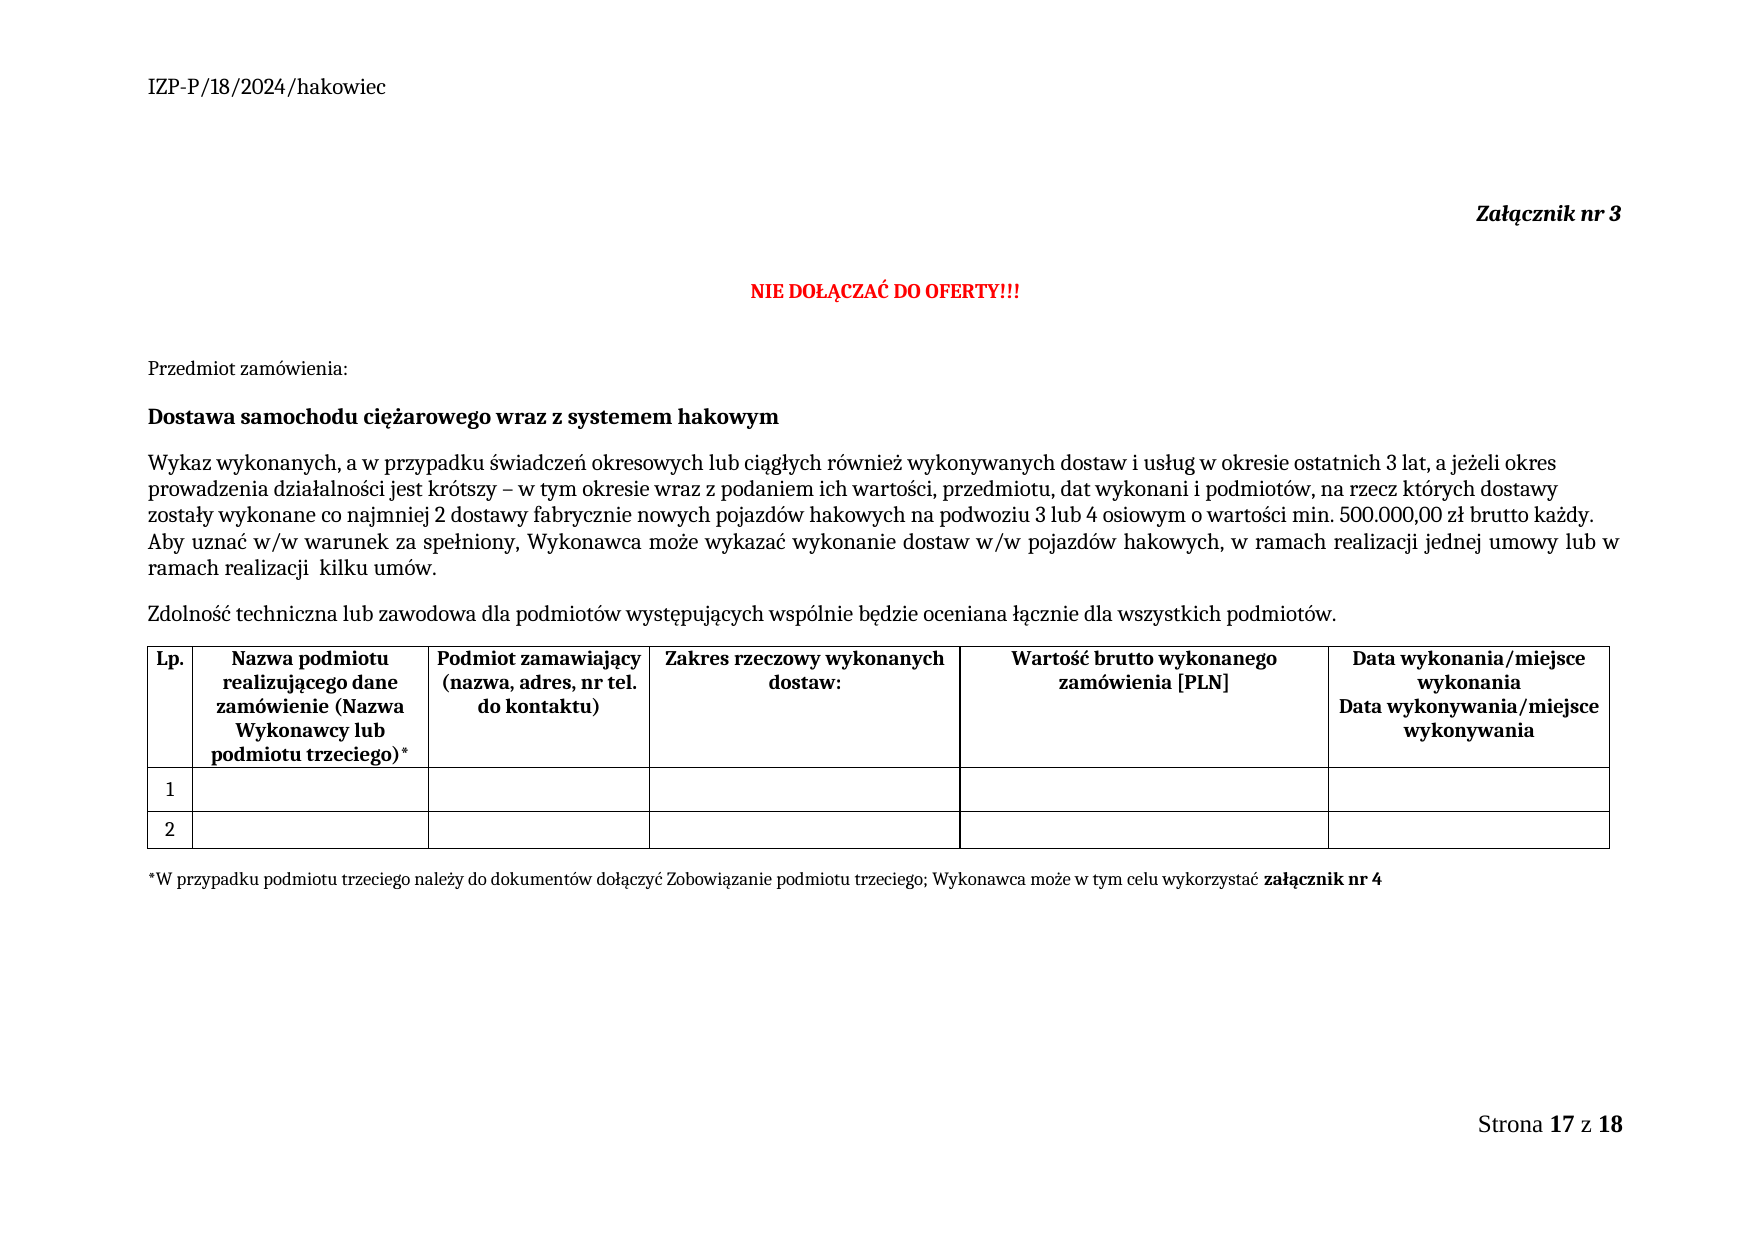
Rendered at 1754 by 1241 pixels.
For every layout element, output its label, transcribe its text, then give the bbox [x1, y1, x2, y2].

table_cell [961, 812, 1328, 848]
text Załącznik nr 3 [148, 200, 1623, 227]
table_header Lp. [148, 647, 192, 767]
table_header Nazwa podmiotu realizującego dane zamówienie (Nazwa Wykonawcy lub podmiotu trzeciego)* [193, 647, 428, 767]
text Wykaz wykonanych, a w przypadku świadczeń okresowych lub ciągłych również wykonywanych dostaw i usług w okresie ostatnich 3 lat, a jeżeli okres prowadzenia działalności jest krótszy – w tym okresie wraz z podaniem ich wartości, przedmiotu, dat wykonani i podmiotów, na rzecz których dostawy zostały wykonane co najmniej 2 dostawy fabrycznie nowych pojazdów hakowych na podwoziu 3 lub 4 osiowym o wartości min. 500.000,00 zł brutto każdy. [148, 449, 1623, 529]
table_cell [650, 768, 959, 811]
table_header Wartość brutto wykonanego zamówienia [PLN] [961, 647, 1328, 767]
text Dostawa samochodu ciężarowego wraz z systemem hakowym [148, 404, 1623, 430]
text Przedmiot zamówienia: [148, 356, 1623, 380]
table_cell [650, 812, 959, 848]
table_cell [1329, 812, 1609, 848]
text NIE DOŁĄCZAĆ DO OFERTY!!! [148, 279, 1623, 303]
text Zdolność techniczna lub zawodowa dla podmiotów występujących wspólnie będzie oceniana łącznie dla wszystkich podmiotów. [148, 601, 1623, 627]
table_cell [961, 768, 1328, 811]
table_cell [193, 812, 428, 848]
text Aby uznać w/w warunek za spełniony, Wykonawca może wykazać wykonanie dostaw w/w pojazdów hakowych, w ramach realizacji jednej umowy lub w ramach realizacji kilku umów. [148, 529, 1623, 581]
table_cell 2 [148, 812, 192, 848]
table_cell [429, 812, 649, 848]
table_header Data wykonania/miejsce wykonania Data wykonywania/miejsce wykonywania [1329, 647, 1609, 767]
table_cell [193, 768, 428, 811]
table_cell 1 [148, 768, 192, 811]
table_cell [1329, 768, 1609, 811]
table_header Zakres rzeczowy wykonanych dostaw: [650, 647, 959, 767]
table_header Podmiot zamawiający (nazwa, adres, nr tel. do kontaktu) [429, 647, 649, 767]
table_cell [429, 768, 649, 811]
text *W przypadku podmiotu trzeciego należy do dokumentów dołączyć Zobowiązanie podmiotu trzeciego; Wykonawca może w tym celu wykorzystać załącznik nr 4 [148, 868, 1621, 890]
